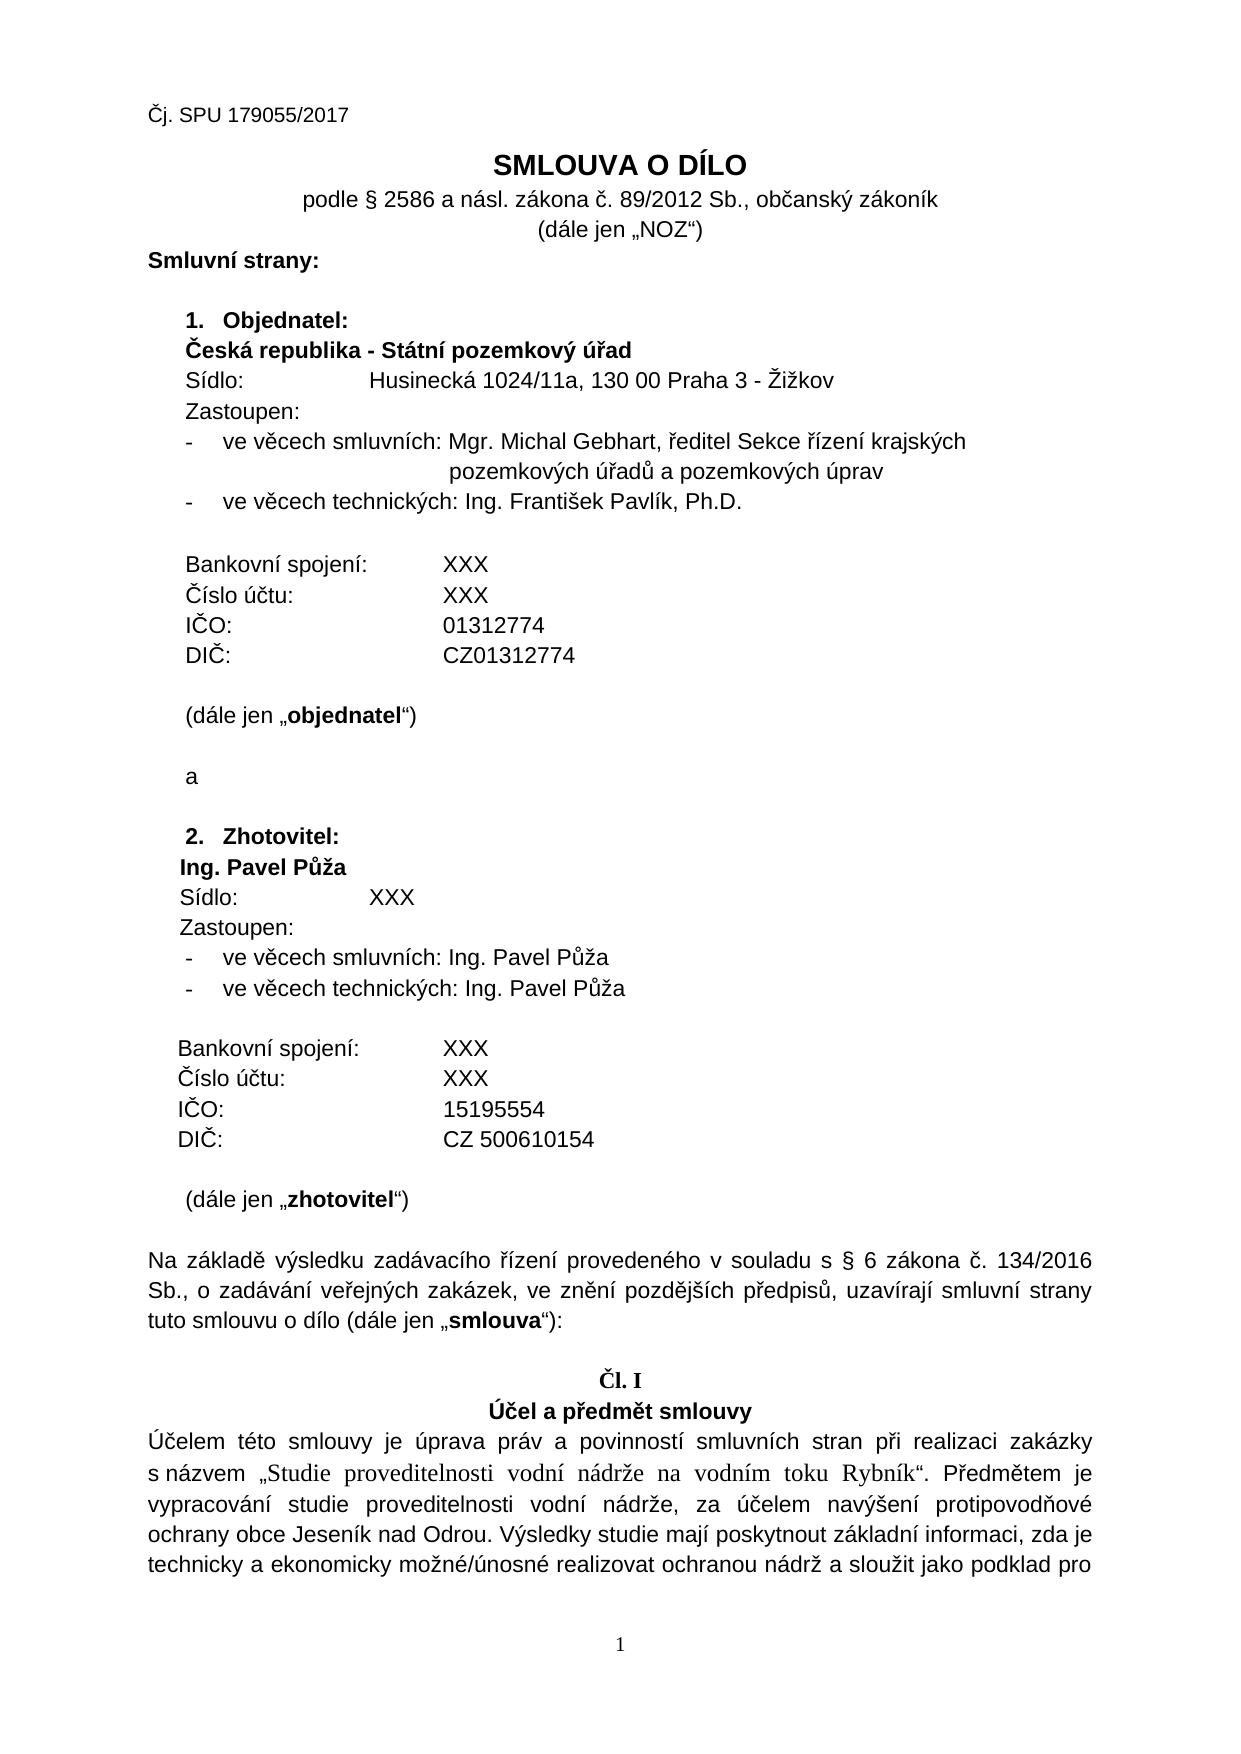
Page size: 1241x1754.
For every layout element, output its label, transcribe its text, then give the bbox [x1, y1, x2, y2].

title podle § 2586 a násl. zákona č. 89/2012 Sb., občanský zákoník [148, 186, 1093, 212]
text IČO: 01312774 [148, 612, 1093, 638]
list ve věcech technických: Ing. Pavel Půža [185, 974, 1093, 1001]
text Bankovní spojení: XXX [148, 551, 1093, 578]
text (dále jen „zhotovitel“) [148, 1186, 1093, 1212]
text Zastoupen: [148, 914, 1093, 940]
title (dále jen „NOZ“) [148, 216, 1093, 243]
list Účel a předmět smlouvy [148, 1367, 1093, 1424]
text Číslo účtu: XXX [148, 582, 1093, 608]
text DIČ: CZ01312774 [148, 642, 1093, 668]
title Smluvní strany: [148, 247, 1093, 273]
title SMLOUVA O DÍLO [148, 148, 1093, 181]
text Zastoupen: [185, 398, 1093, 424]
text IČO: 15195554 [148, 1096, 1093, 1122]
list Zhotovitel: [185, 823, 1093, 849]
text Sídlo: XXX [148, 884, 1093, 910]
text Ing. Pavel Půža [148, 853, 1093, 880]
text (dále jen „objednatel“) [148, 702, 1093, 729]
text Česká republika - Státní pozemkový úřad [185, 337, 1093, 363]
list ve věcech smluvních: Mgr. Michal Gebhart, ředitel Sekce řízení krajských pozemkových úřadů a pozemkových úprav [185, 428, 1093, 484]
list ve věcech smluvních: Ing. Pavel Půža [185, 944, 1093, 971]
text Na základě výsledku zadávacího řízení provedeného v souladu s § 6 zákona č. 134/2016 Sb., o zadávání veřejných zakázek, ve znění pozdějších předpisů, uzavírají smluvní strany tuto smlouvu o dílo (dále jen „smlouva“): [148, 1247, 1093, 1333]
list Objednatel: [185, 307, 1093, 333]
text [148, 1428, 1093, 1577]
text a [148, 763, 1093, 789]
text Bankovní spojení: XXX [148, 1035, 1093, 1061]
list ve věcech technických: Ing. František Pavlík, Ph.D. [185, 488, 1093, 515]
text Sídlo: Husinecká 1024/11a, 130 00 Praha 3 - Žižkov [177, 367, 1093, 394]
text Číslo účtu: XXX [148, 1065, 1093, 1092]
text DIČ: CZ 500610154 [148, 1126, 1093, 1152]
